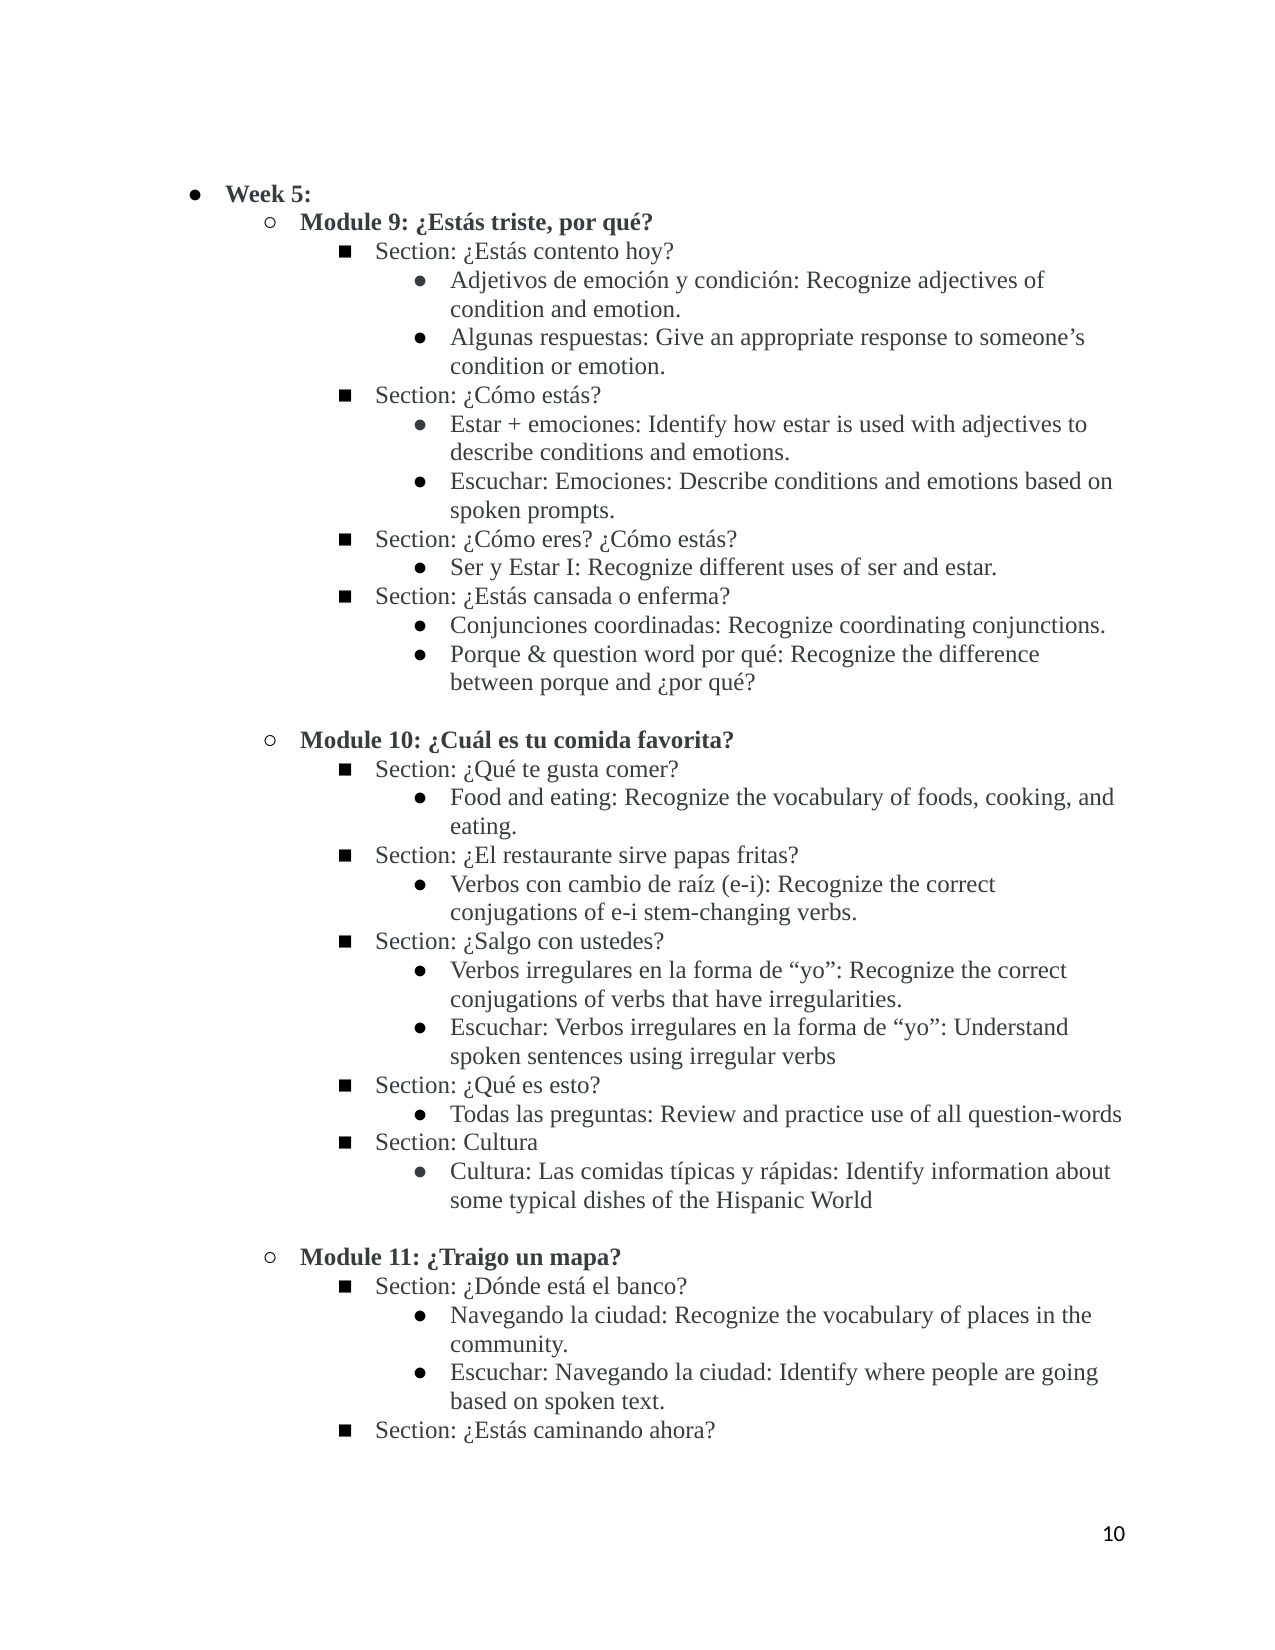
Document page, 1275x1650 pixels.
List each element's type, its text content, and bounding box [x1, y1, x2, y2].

list Verbos con cambio de raíz (e-i): Recognize the correct conjugations of e-i stem-changing verbs. [412, 869, 1125, 926]
list Section: ¿El restaurante sirve papas fritas? [337, 840, 1125, 869]
list Section: ¿Dónde está el banco? [337, 1271, 1125, 1300]
list Adjetivos de emoción y condición: Recognize adjectives of condition and emotion. [412, 265, 1125, 322]
list Section: ¿Estás contento hoy? [337, 236, 1125, 265]
list Section: ¿Qué te gusta comer? [337, 754, 1125, 782]
list Todas las preguntas: Review and practice use of all question-words [412, 1099, 1125, 1127]
list Section: ¿Cómo estás? [337, 380, 1125, 409]
list Estar + emociones: Identify how estar is used with adjectives to describe conditions and emotions. [412, 409, 1125, 466]
list Cultura: Las comidas típicas y rápidas: Identify information about some typical dishes of the Hispanic World [412, 1156, 1125, 1214]
list Algunas respuestas: Give an appropriate response to someone’s condition or emotion. [412, 322, 1125, 380]
list Module 10: ¿Cuál es tu comida favorita? [262, 725, 1125, 754]
list Section: ¿Qué es esto? [337, 1070, 1125, 1099]
list Module 9: ¿Estás triste, por qué? [262, 207, 1125, 236]
list Section: ¿Cómo eres? ¿Cómo estás? [337, 524, 1125, 552]
list Verbos irregulares en la forma de “yo”: Recognize the correct conjugations of verbs that have irregularities. [412, 955, 1125, 1012]
list Food and eating: Recognize the vocabulary of foods, cooking, and eating. [412, 782, 1125, 840]
list Escuchar: Verbos irregulares en la forma de “yo”: Understand spoken sentences using irregular verbs [412, 1012, 1125, 1070]
list Week 5: [187, 179, 1125, 207]
list Section: ¿Salgo con ustedes? [337, 926, 1125, 955]
list Porque & question word por qué: Recognize the difference between porque and ¿por qué? [412, 639, 1125, 696]
list Ser y Estar I: Recognize different uses of ser and estar. [412, 552, 1125, 581]
list Module 11: ¿Traigo un mapa? [262, 1242, 1125, 1271]
list Conjunciones coordinadas: Recognize coordinating conjunctions. [412, 610, 1125, 639]
list Section: Cultura [337, 1127, 1125, 1156]
list Section: ¿Estás cansada o enferma? [337, 581, 1125, 610]
list Escuchar: Navegando la ciudad: Identify where people are going based on spoken text. [412, 1357, 1125, 1415]
list Navegando la ciudad: Recognize the vocabulary of places in the community. [412, 1300, 1125, 1357]
list Escuchar: Emociones: Describe conditions and emotions based on spoken prompts. [412, 466, 1125, 524]
list Section: ¿Estás caminando ahora? [337, 1415, 1125, 1444]
